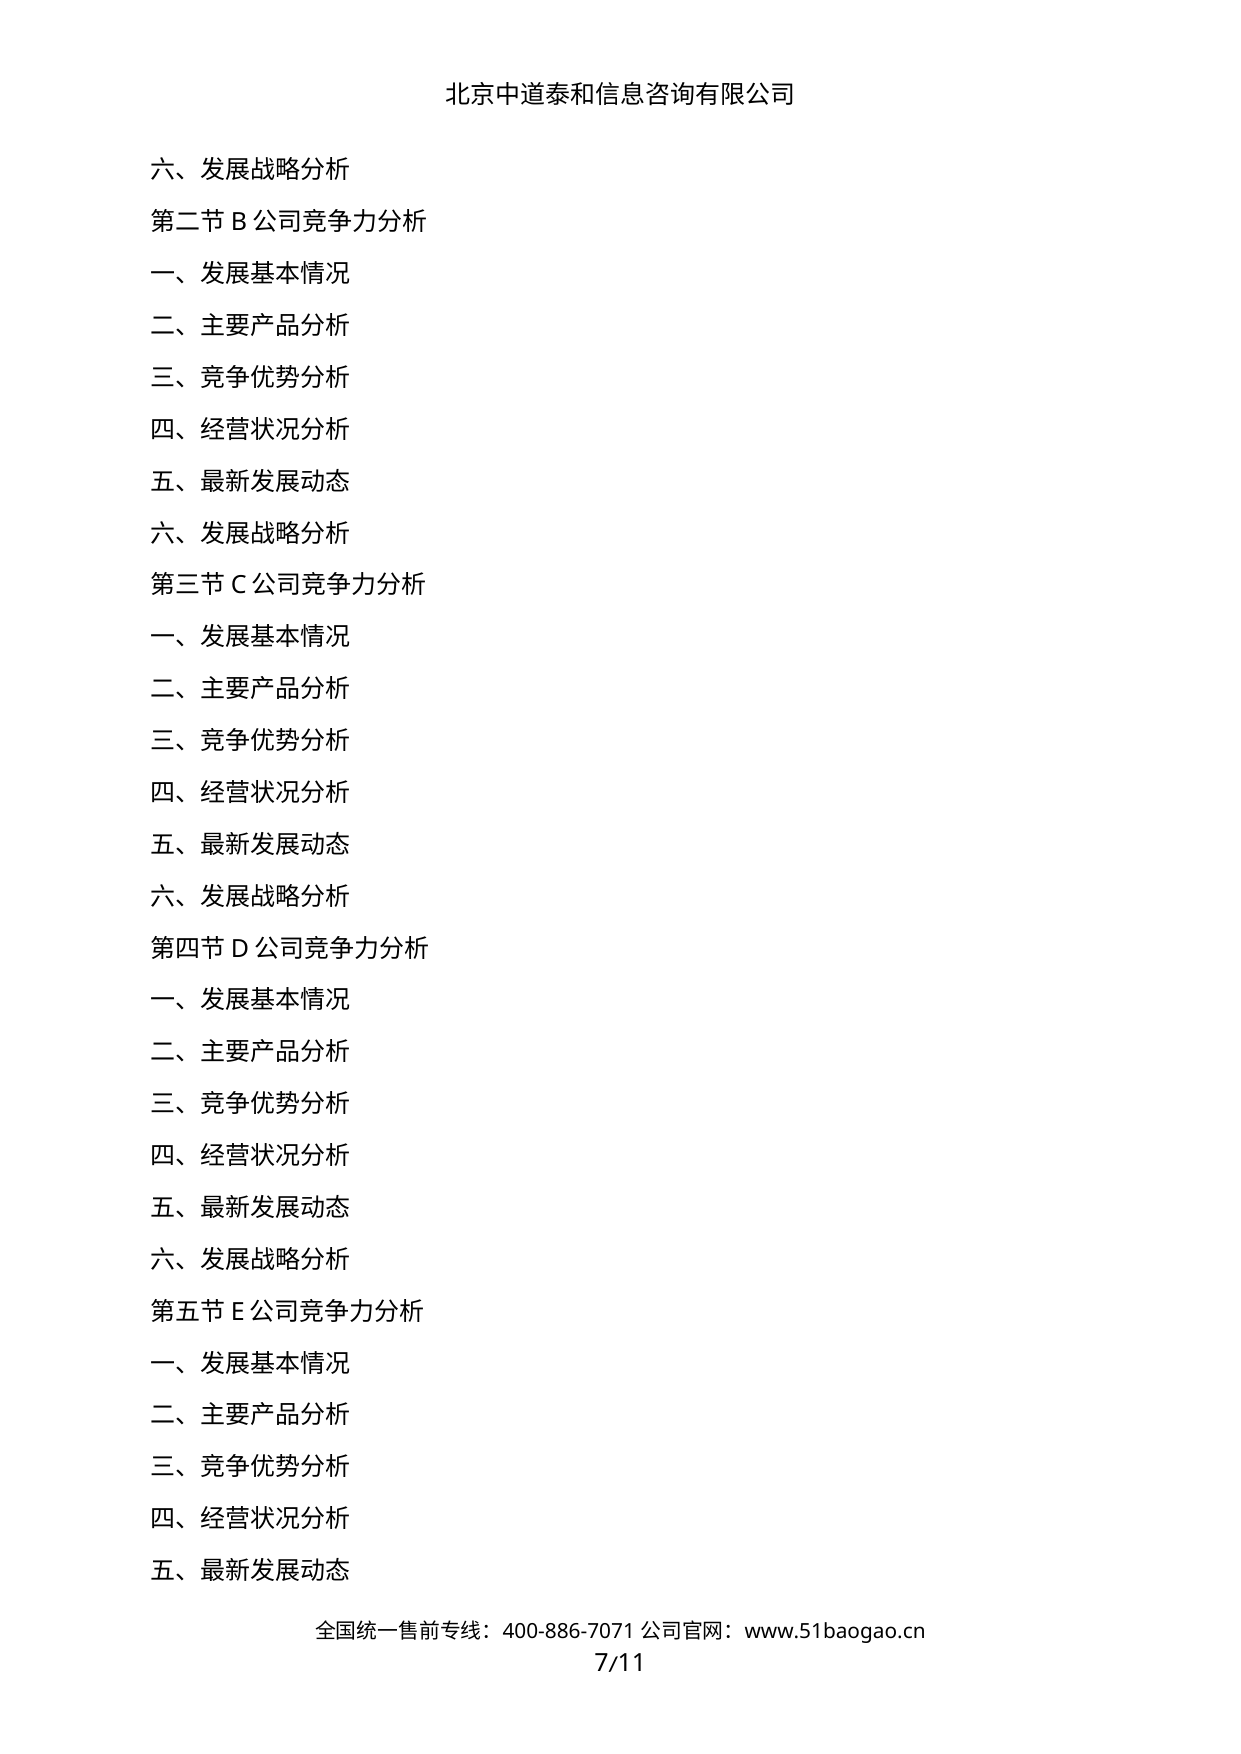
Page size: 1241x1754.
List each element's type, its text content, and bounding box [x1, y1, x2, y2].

text 六、发展战略分析 [150, 1239, 1090, 1276]
text 第二节 B公司竞争力分析 [150, 202, 1090, 238]
text 二、主要产品分析 [150, 1032, 1090, 1068]
text 一、发展基本情况 [150, 1343, 1090, 1379]
text 一、发展基本情况 [150, 617, 1090, 653]
text 四、经营状况分析 [150, 772, 1090, 809]
text 一、发展基本情况 [150, 980, 1090, 1016]
text 六、发展战略分析 [150, 150, 1090, 186]
text 第四节 D公司竞争力分析 [150, 928, 1090, 964]
text 五、最新发展动态 [150, 461, 1090, 497]
text 二、主要产品分析 [150, 1395, 1090, 1431]
text 一、发展基本情况 [150, 254, 1090, 290]
text 四、经营状况分析 [150, 409, 1090, 446]
text 第三节 C公司竞争力分析 [150, 565, 1090, 601]
text 三、竞争优势分析 [150, 1084, 1090, 1120]
text 六、发展战略分析 [150, 876, 1090, 912]
text 四、经营状况分析 [150, 1499, 1090, 1535]
text 三、竞争优势分析 [150, 357, 1090, 394]
text 二、主要产品分析 [150, 669, 1090, 705]
text 三、竞争优势分析 [150, 721, 1090, 757]
text 三、竞争优势分析 [150, 1447, 1090, 1483]
text 四、经营状况分析 [150, 1136, 1090, 1172]
text 五、最新发展动态 [150, 1187, 1090, 1224]
text 五、最新发展动态 [150, 1551, 1090, 1587]
text 六、发展战略分析 [150, 513, 1090, 549]
text 二、主要产品分析 [150, 306, 1090, 342]
text 第五节 E公司竞争力分析 [150, 1291, 1090, 1327]
text 五、最新发展动态 [150, 824, 1090, 861]
